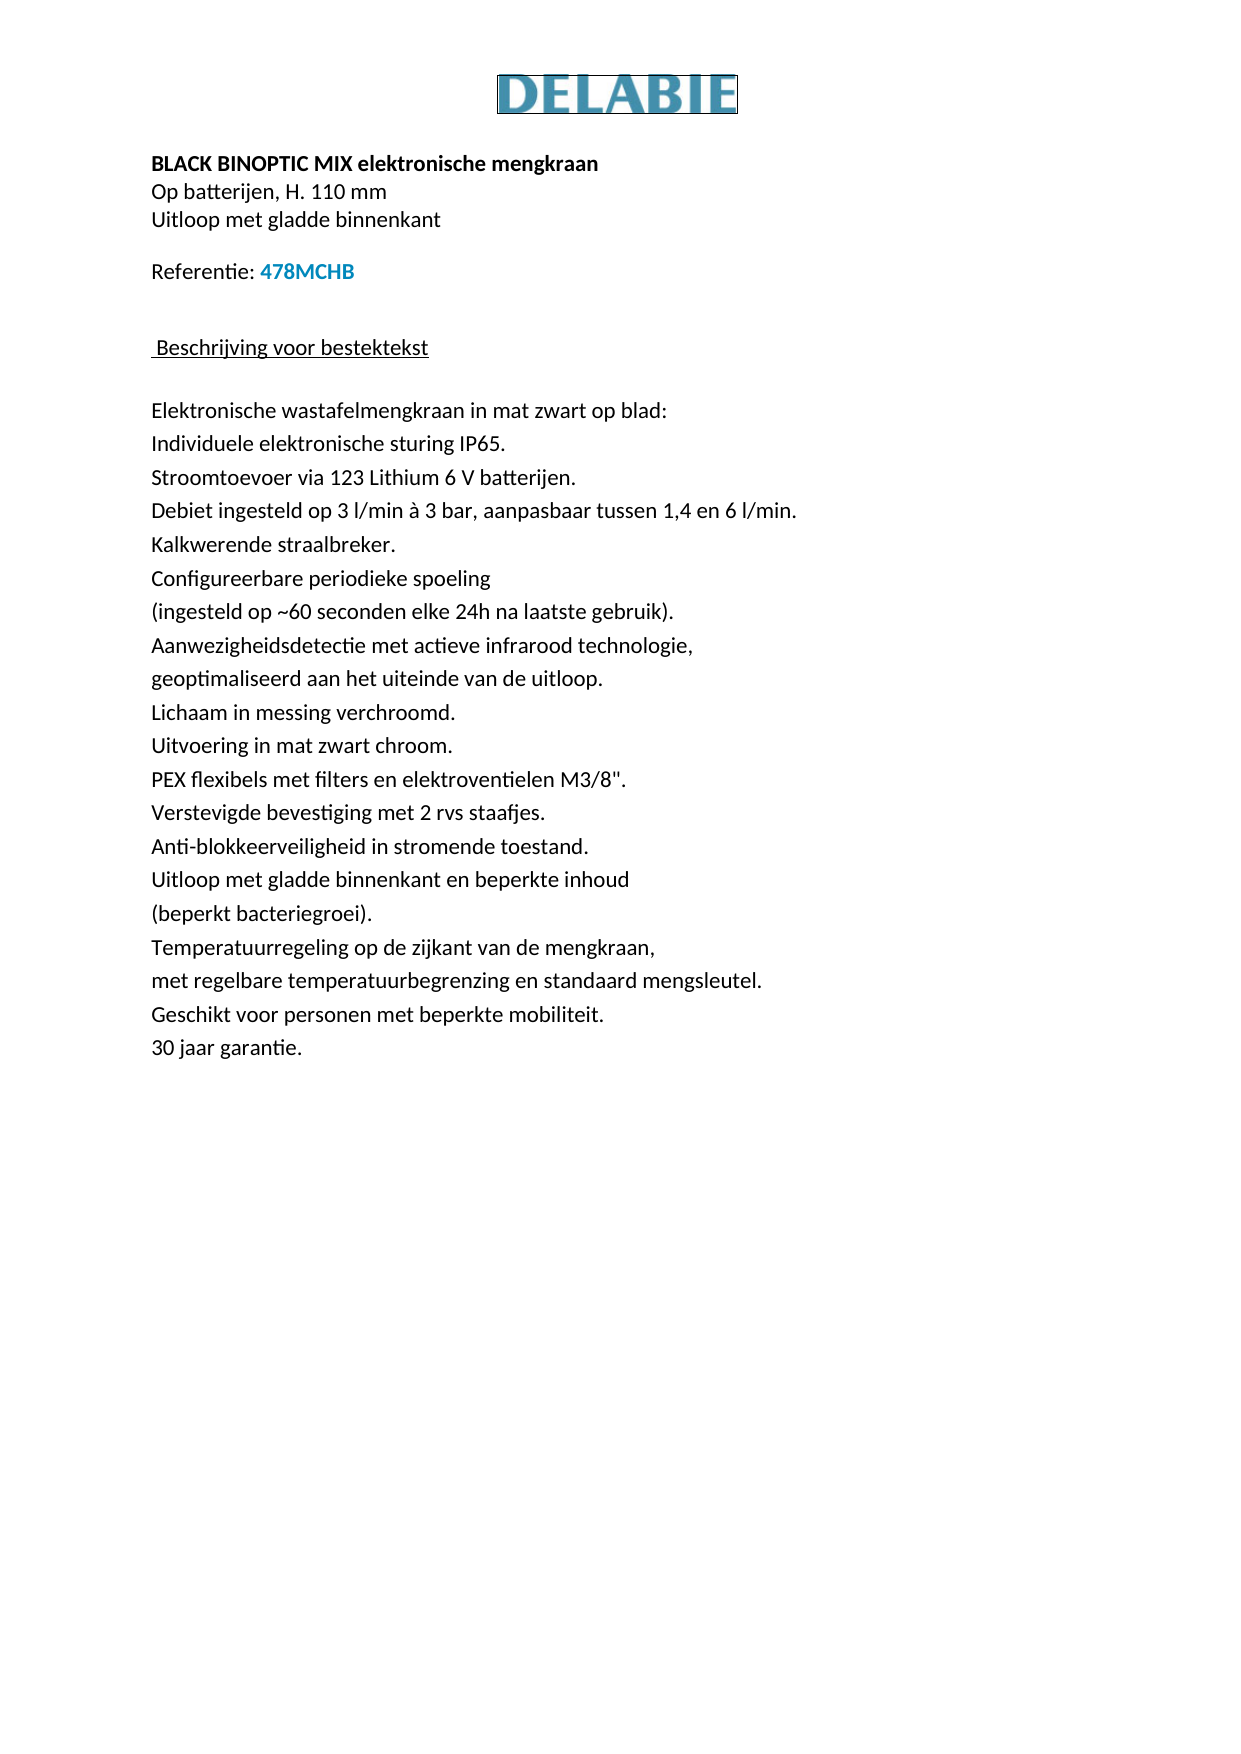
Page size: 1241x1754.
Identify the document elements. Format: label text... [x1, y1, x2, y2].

text BLACK BINOPTIC MIX elektronische mengkraan [151, 149, 1084, 177]
text Configureerbare periodieke spoeling [151, 564, 1084, 592]
text (beperkt bacteriegroei). [151, 899, 1084, 927]
text met regelbare temperatuurbegrenzing en standaard mengsleutel. [151, 966, 1084, 994]
text Elektronische wastafelmengkraan in mat zwart op blad: [151, 396, 1084, 424]
text Op batterijen, H. 110 mm [151, 177, 1084, 205]
text geoptimaliseerd aan het uiteinde van de uitloop. [151, 664, 1084, 692]
text Anti-blokkeerveiligheid in stromende toestand. [151, 832, 1084, 860]
text Uitloop met gladde binnenkant [151, 205, 1084, 233]
text (ingesteld op ~60 seconden elke 24h na laatste gebruik). [151, 597, 1084, 625]
text Uitloop met gladde binnenkant en beperkte inhoud [151, 866, 1084, 894]
text Debiet ingesteld op 3 l/min à 3 bar, aanpasbaar tussen 1,4 en 6 l/min. [151, 497, 1084, 525]
text Aanwezigheidsdetectie met actieve infrarood technologie, [151, 631, 1084, 659]
text PEX flexibels met filters en elektroventielen M3/8". [151, 765, 1084, 793]
text Temperatuurregeling op de zijkant van de mengkraan, [151, 933, 1084, 961]
text Lichaam in messing verchroomd. [151, 698, 1084, 726]
text 30 jaar garantie. [151, 1033, 1084, 1061]
text Verstevigde bevestiging met 2 rvs staafjes. [151, 798, 1084, 827]
text Stroomtoevoer via 123 Lithium 6 V batterijen. [151, 463, 1084, 491]
text Individuele elektronische sturing IP65. [151, 429, 1084, 458]
picture [498, 76, 737, 113]
text Geschikt voor personen met beperkte mobiliteit. [151, 1000, 1084, 1028]
text Kalkwerende straalbreker. [151, 530, 1084, 558]
text Beschrijving voor bestektekst [151, 333, 1084, 361]
text Uitvoering in mat zwart chroom. [151, 731, 1084, 759]
text Referentie: 478MCHB [151, 257, 1084, 285]
